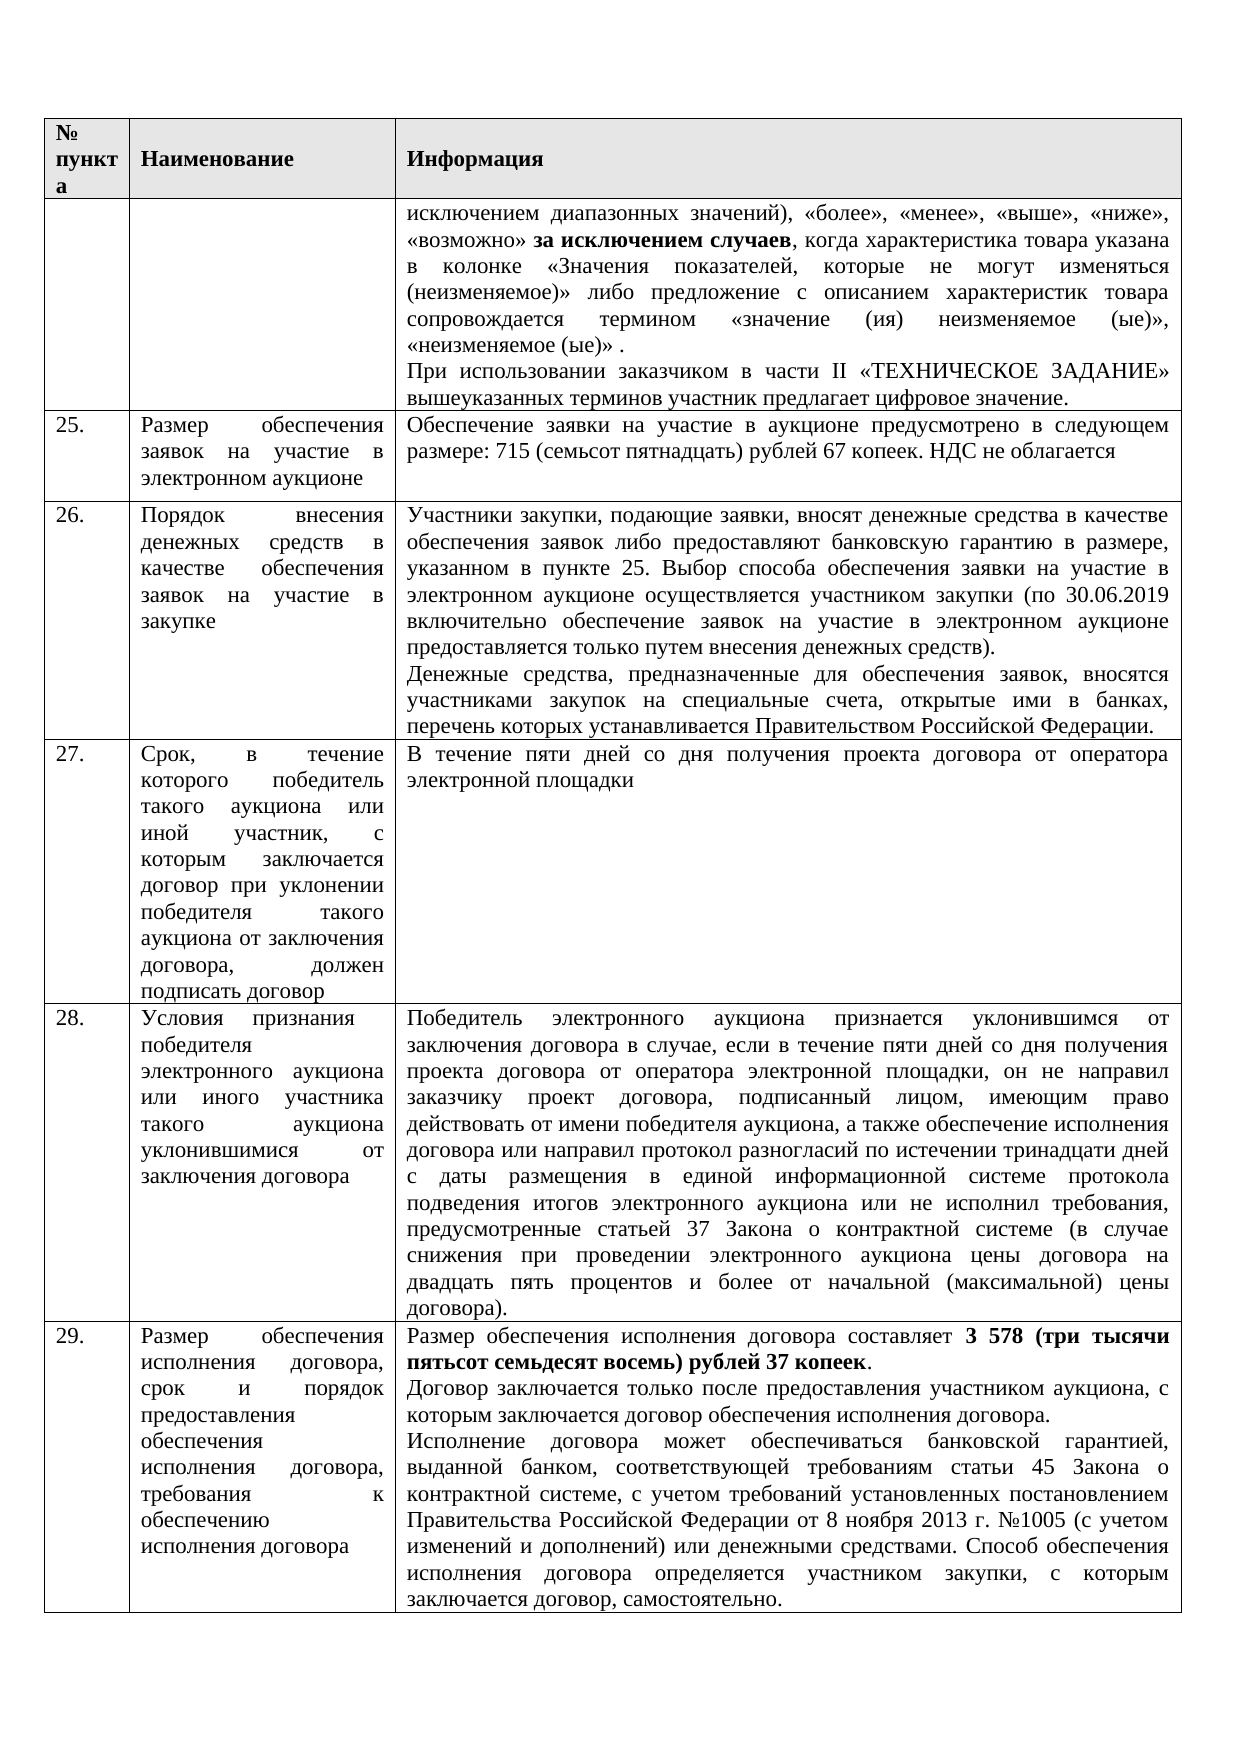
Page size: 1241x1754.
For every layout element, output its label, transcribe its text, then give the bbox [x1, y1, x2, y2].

table_cell [45, 502, 129, 739]
table_cell [45, 1322, 129, 1612]
table_cell [45, 411, 129, 501]
table_header № пункта [45, 119, 129, 198]
table_cell Участники закупки, подающие заявки, вносят денежные средства в качестве обеспечения заявок либо предоставляют банковскую гарантию в размере, указанном в пункте 25. Выбор способа обеспечения заявки на участие в электронном аукционе осуществляется участником закупки (по 30.06.2019 включительно обеспечение заявок на участие в электронном аукционе предоставляется только путем внесения денежных средств). Денежные средства, предназначенные для обеспечения заявок, вносятся участниками закупок на специальные счета, открытые ими в банках, перечень которых устанавливается Правительством Российской Федерации. [396, 502, 1181, 739]
table_cell Условия признания победителя электронного аукциона или иного участника такого аукциона уклонившимися от заключения договора [130, 1004, 395, 1321]
table_cell Обеспечение заявки на участие в аукционе предусмотрено в следующем размере: 715 (семьсот пятнадцать) рублей 67 копеек. НДС не облагается [396, 411, 1181, 501]
table_cell Победитель электронного аукциона признается уклонившимся от заключения договора в случае, если в течение пяти дней со дня получения проекта договора от оператора электронной площадки, он не направил заказчику проект договора, подписанный лицом, имеющим право действовать от имени победителя аукциона, а также обеспечение исполнения договора или направил протокол разногласий по истечении тринадцати дней с даты размещения в единой информационной системе протокола подведения итогов электронного аукциона или не исполнил требования, предусмотренные статьей 37 Закона о контрактной системе (в случае снижения при проведении электронного аукциона цены договора на двадцать пять процентов и более от начальной (максимальной) цены договора). [396, 1004, 1181, 1321]
table_header Наименование [130, 119, 395, 198]
table_cell [45, 740, 129, 1003]
table_cell [45, 1004, 129, 1321]
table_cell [130, 1322, 395, 1612]
table_cell Срок, в течение которого победитель такого аукциона или иной участник, с которым заключается договор при уклонении победителя такого аукциона от заключения договора, должен подписать договор [130, 740, 395, 1003]
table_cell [396, 199, 1181, 410]
table_cell В течение пяти дней со дня получения проекта договора от оператора электронной площадки [396, 740, 1181, 1003]
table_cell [396, 1322, 1181, 1612]
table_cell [130, 199, 395, 410]
table_cell Порядок внесения денежных средств в качестве обеспечения заявок на участие в закупке [130, 502, 395, 739]
table_cell [45, 199, 129, 410]
table_header Информация [396, 119, 1181, 198]
table_cell Размер обеспечения заявок на участие в электронном аукционе [130, 411, 395, 501]
